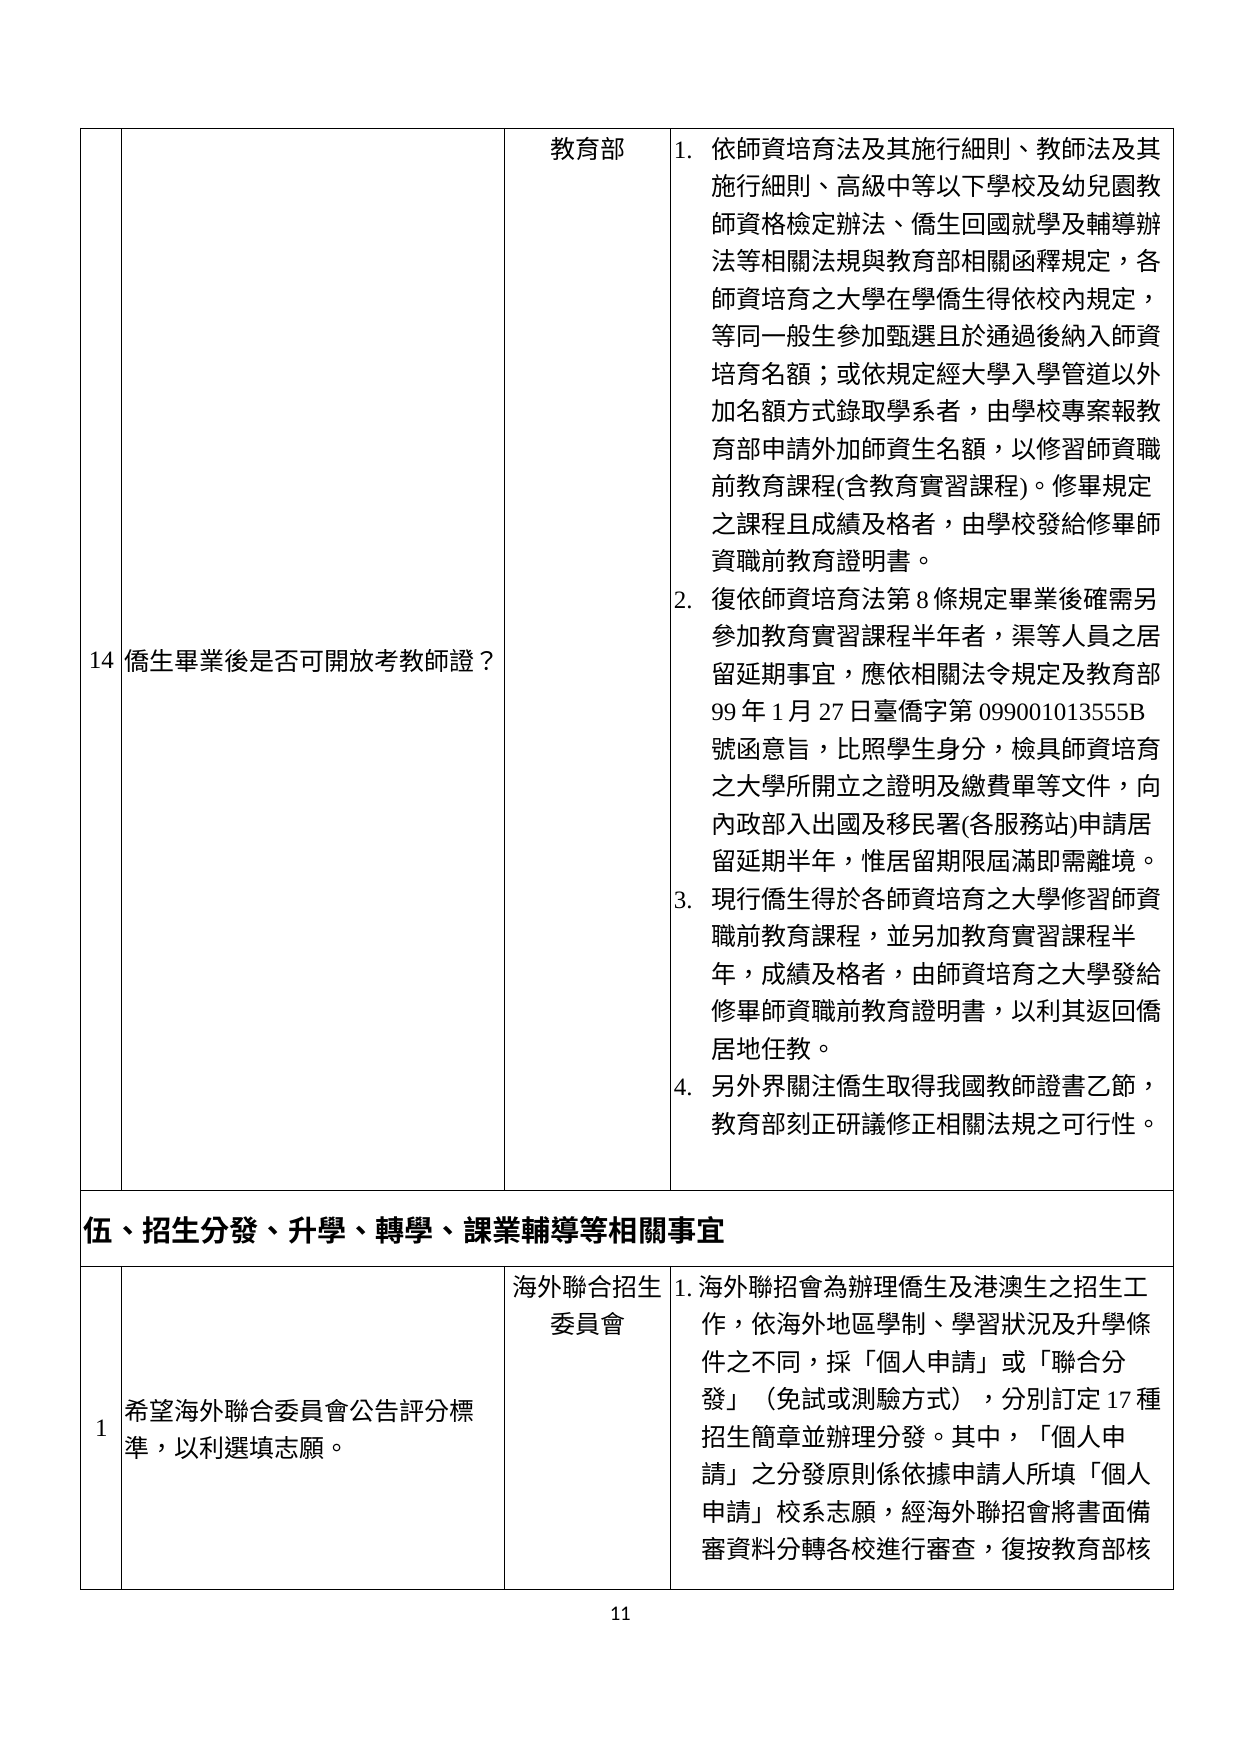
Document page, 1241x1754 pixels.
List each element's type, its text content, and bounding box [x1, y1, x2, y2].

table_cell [671, 1267, 1173, 1589]
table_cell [122, 1267, 504, 1589]
table_cell 14 [81, 129, 121, 1190]
table_cell 僑生畢業後是否可開放考教師證？ [122, 129, 504, 1190]
table_cell 教育部 [505, 129, 670, 1190]
table_cell 依師資培育法及其施行細則、教師法及其施行細則、高級中等以下學校及幼兒園教師資格檢定辦法、僑生回國就學及輔導辦法等相關法規與教育部相關函釋規定，各師資培育之大學在學僑生得依校內規定，等同一般生參加甄選且於通過後納入師資培育名額；或依規定經大學入學管道以外加名額方式錄取學系者，由學校專案報教育部申請外加師資生名額，以修習師資職前教育課程(含教育實習課程)。修畢規定之課程且成績及格者，由學校發給修畢師資職前教育證明書。 復依師資培育法第8條規定畢業後確需另參加教育實習課程半年者，渠等人員之居留延期事宜，應依相關法令規定及教育部99年1月27日臺僑字第099001013555B號函意旨，比照學生身分，檢具師資培育之大學所開立之證明及繳費單等文件，向內政部入出國及移民署(各服務站)申請居留延期半年，惟居留期限屆滿即需離境。 現行僑生得於各師資培育之大學修習師資職前教育課程，並另加教育實習課程半年，成績及格者，由師資培育之大學發給修畢師資職前教育證明書，以利其返回僑居地任教。 另外界關注僑生取得我國教師證書乙節，教育部刻正研議修正相關法規之可行性。 [671, 129, 1173, 1190]
table_cell 海外聯合招生委員會 [505, 1267, 670, 1589]
table_cell 1 [81, 1267, 121, 1589]
table_cell 伍、招生分發、升學、轉學、課業輔導等相關事宜 [81, 1191, 1173, 1266]
